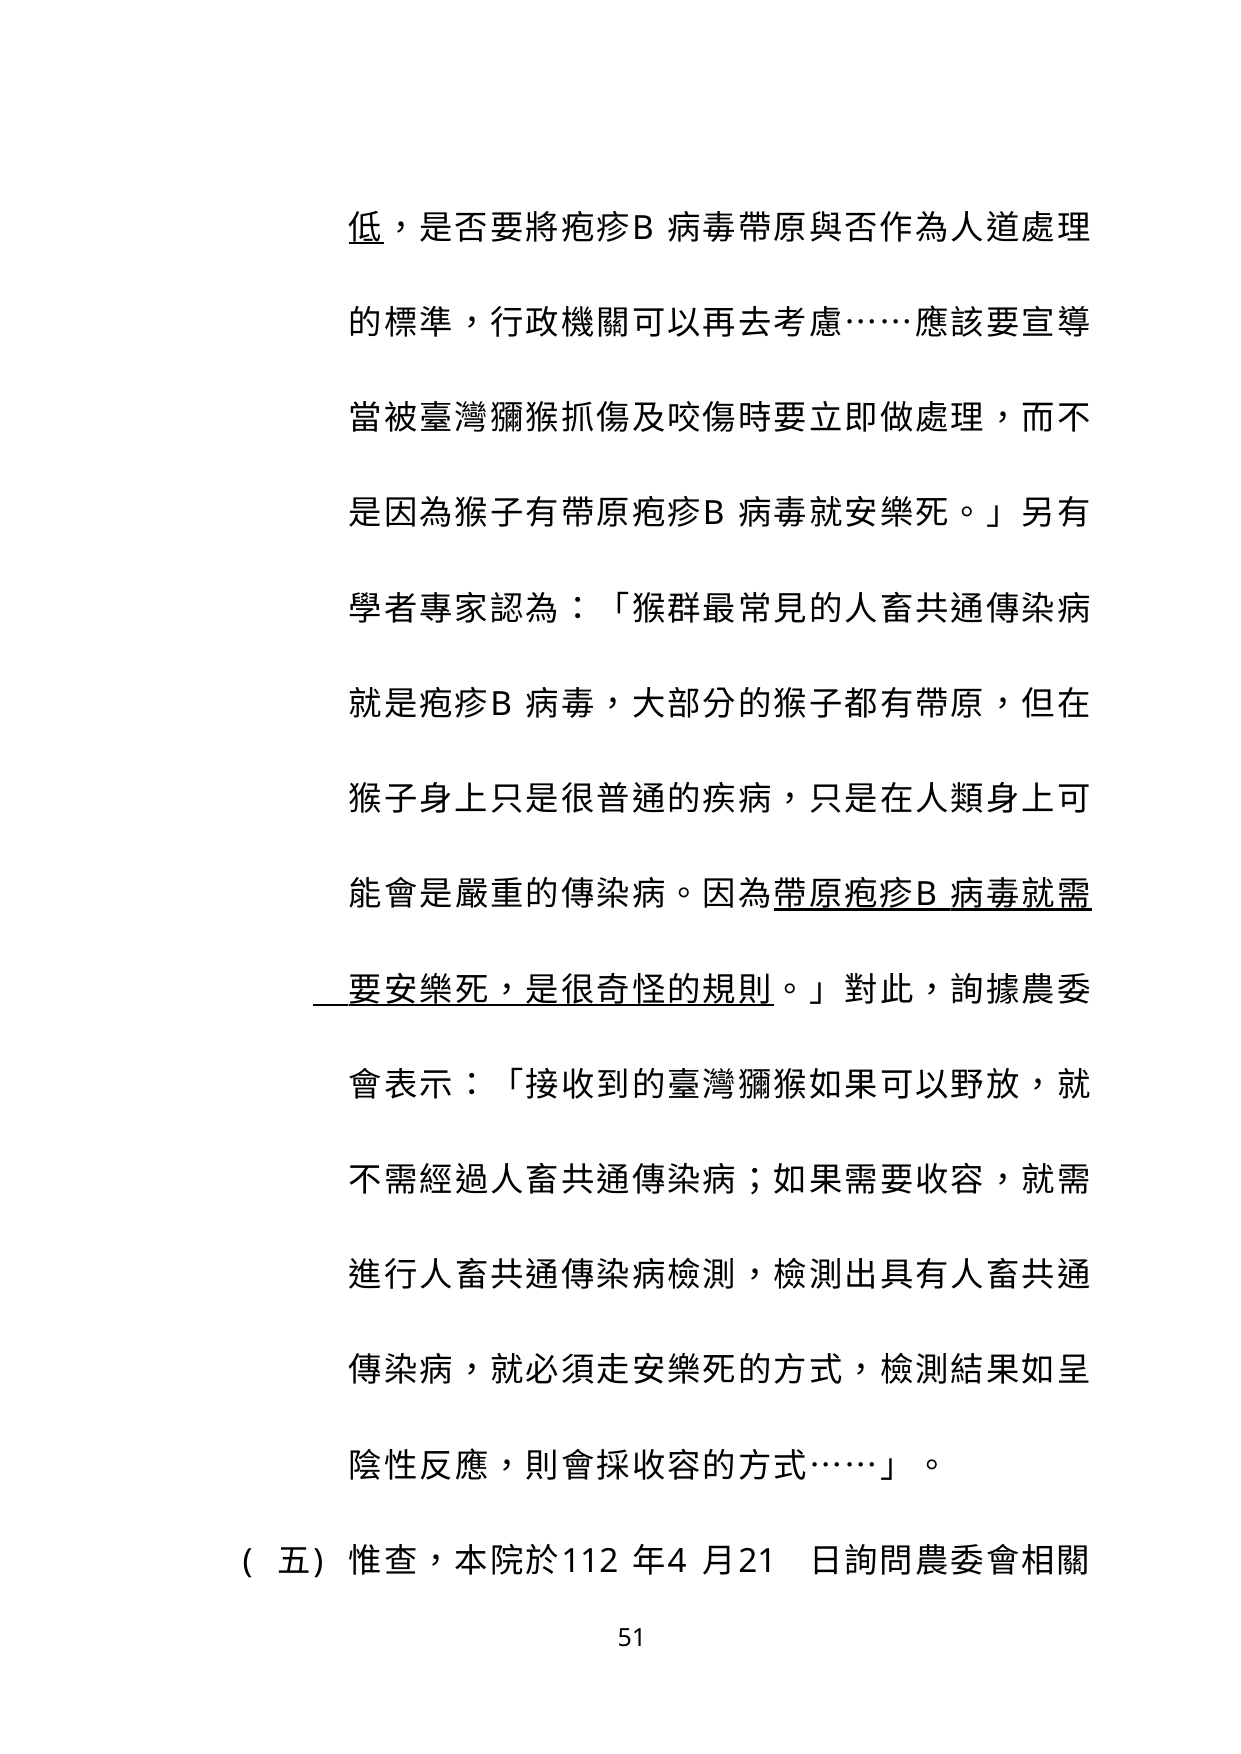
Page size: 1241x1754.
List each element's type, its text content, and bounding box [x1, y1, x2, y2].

subtitle 惟查，本院於112年4月21日詢問農委會相關主管人員，該會野保科表示：「個人飼養的部分並沒有做人畜共通傳染病檢測，但收容中心及動物園是有做人畜共通傳染病檢測，但並不會全部都進行人道處理」。 [242, 1510, 1092, 1605]
